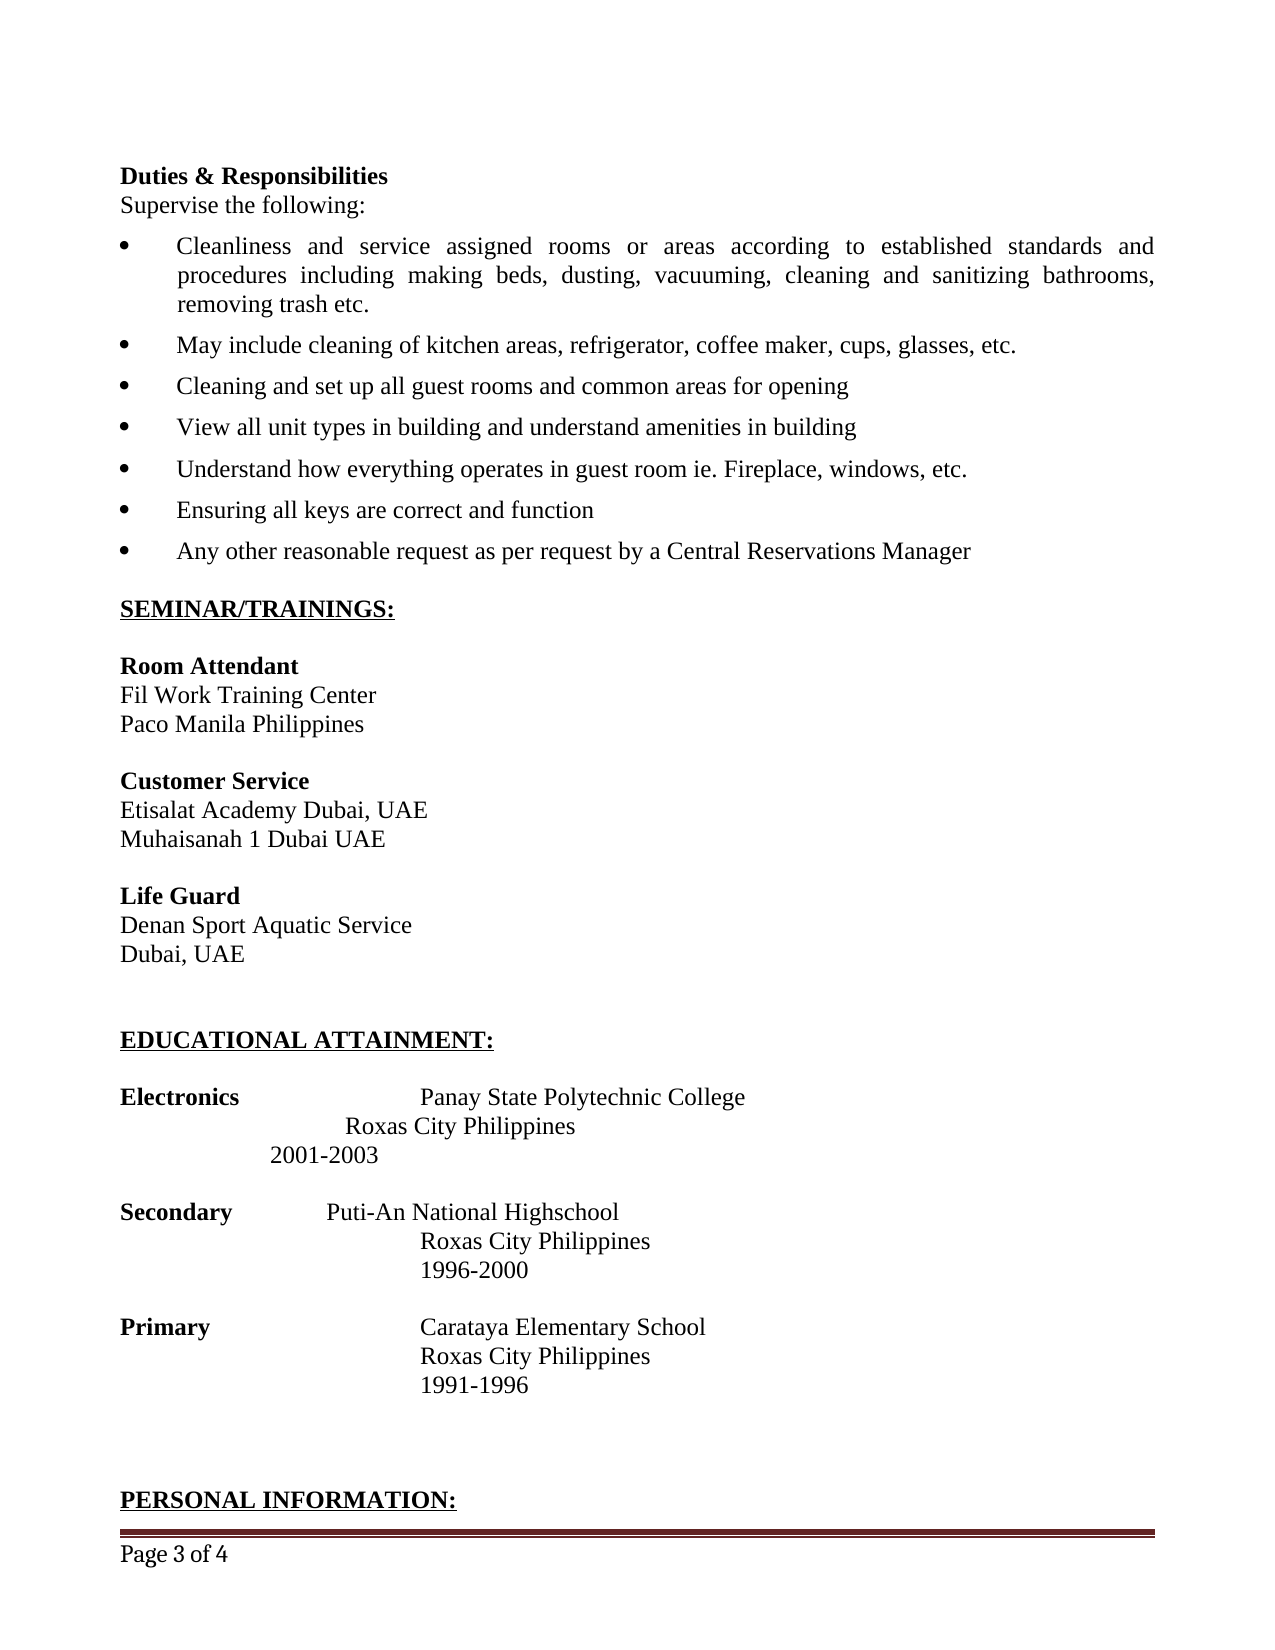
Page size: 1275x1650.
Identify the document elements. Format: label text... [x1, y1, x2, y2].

list Cleanliness and service assigned rooms or areas according to established standards and procedures including making beds, dusting, vacuuming, cleaning and sanitizing bathrooms, removing trash etc. [120, 231, 1155, 317]
text Roxas City Philippines [120, 1111, 1155, 1140]
text Customer Service [120, 766, 1155, 795]
list Any other reasonable request as per request by a Central Reservations Manager [120, 536, 1155, 565]
text Denan Sport Aquatic Service [120, 910, 1155, 939]
text Primary Carataya Elementary School [120, 1312, 1155, 1341]
text EDUCATIONAL ATTAINMENT: [120, 1025, 1155, 1054]
text 1991-1996 [120, 1370, 1155, 1399]
text PERSONAL INFORMATION: [120, 1485, 1155, 1514]
list View all unit types in building and understand amenities in building [120, 412, 1155, 441]
text Supervise the following: [120, 190, 1155, 219]
list Understand how everything operates in guest room ie. Fireplace, windows, etc. [120, 454, 1155, 482]
text 2001-2003 [120, 1140, 1155, 1169]
list Ensuring all keys are correct and function [120, 495, 1155, 524]
text Secondary Puti-An National Highschool [120, 1197, 1155, 1226]
text Life Guard [120, 881, 1155, 910]
text SEMINAR/TRAININGS: [120, 594, 1155, 622]
text Duties & Responsibilities [120, 161, 1155, 190]
text Room Attendant [120, 651, 1155, 680]
text Roxas City Philippines [120, 1341, 1155, 1370]
text Paco Manila Philippines [120, 709, 1155, 737]
text Muhaisanah 1 Dubai UAE [120, 824, 1155, 852]
text Etisalat Academy Dubai, UAE [120, 795, 1155, 824]
text Fil Work Training Center [120, 680, 1155, 709]
text Dubai, UAE [120, 939, 1155, 967]
text Electronics Panay State Polytechnic College [120, 1082, 1155, 1111]
list Cleaning and set up all guest rooms and common areas for opening [120, 371, 1155, 400]
list May include cleaning of kitchen areas, refrigerator, coffee maker, cups, glasses, etc. [120, 330, 1155, 359]
text Roxas City Philippines [120, 1226, 1155, 1255]
text 1996-2000 [120, 1255, 1155, 1284]
